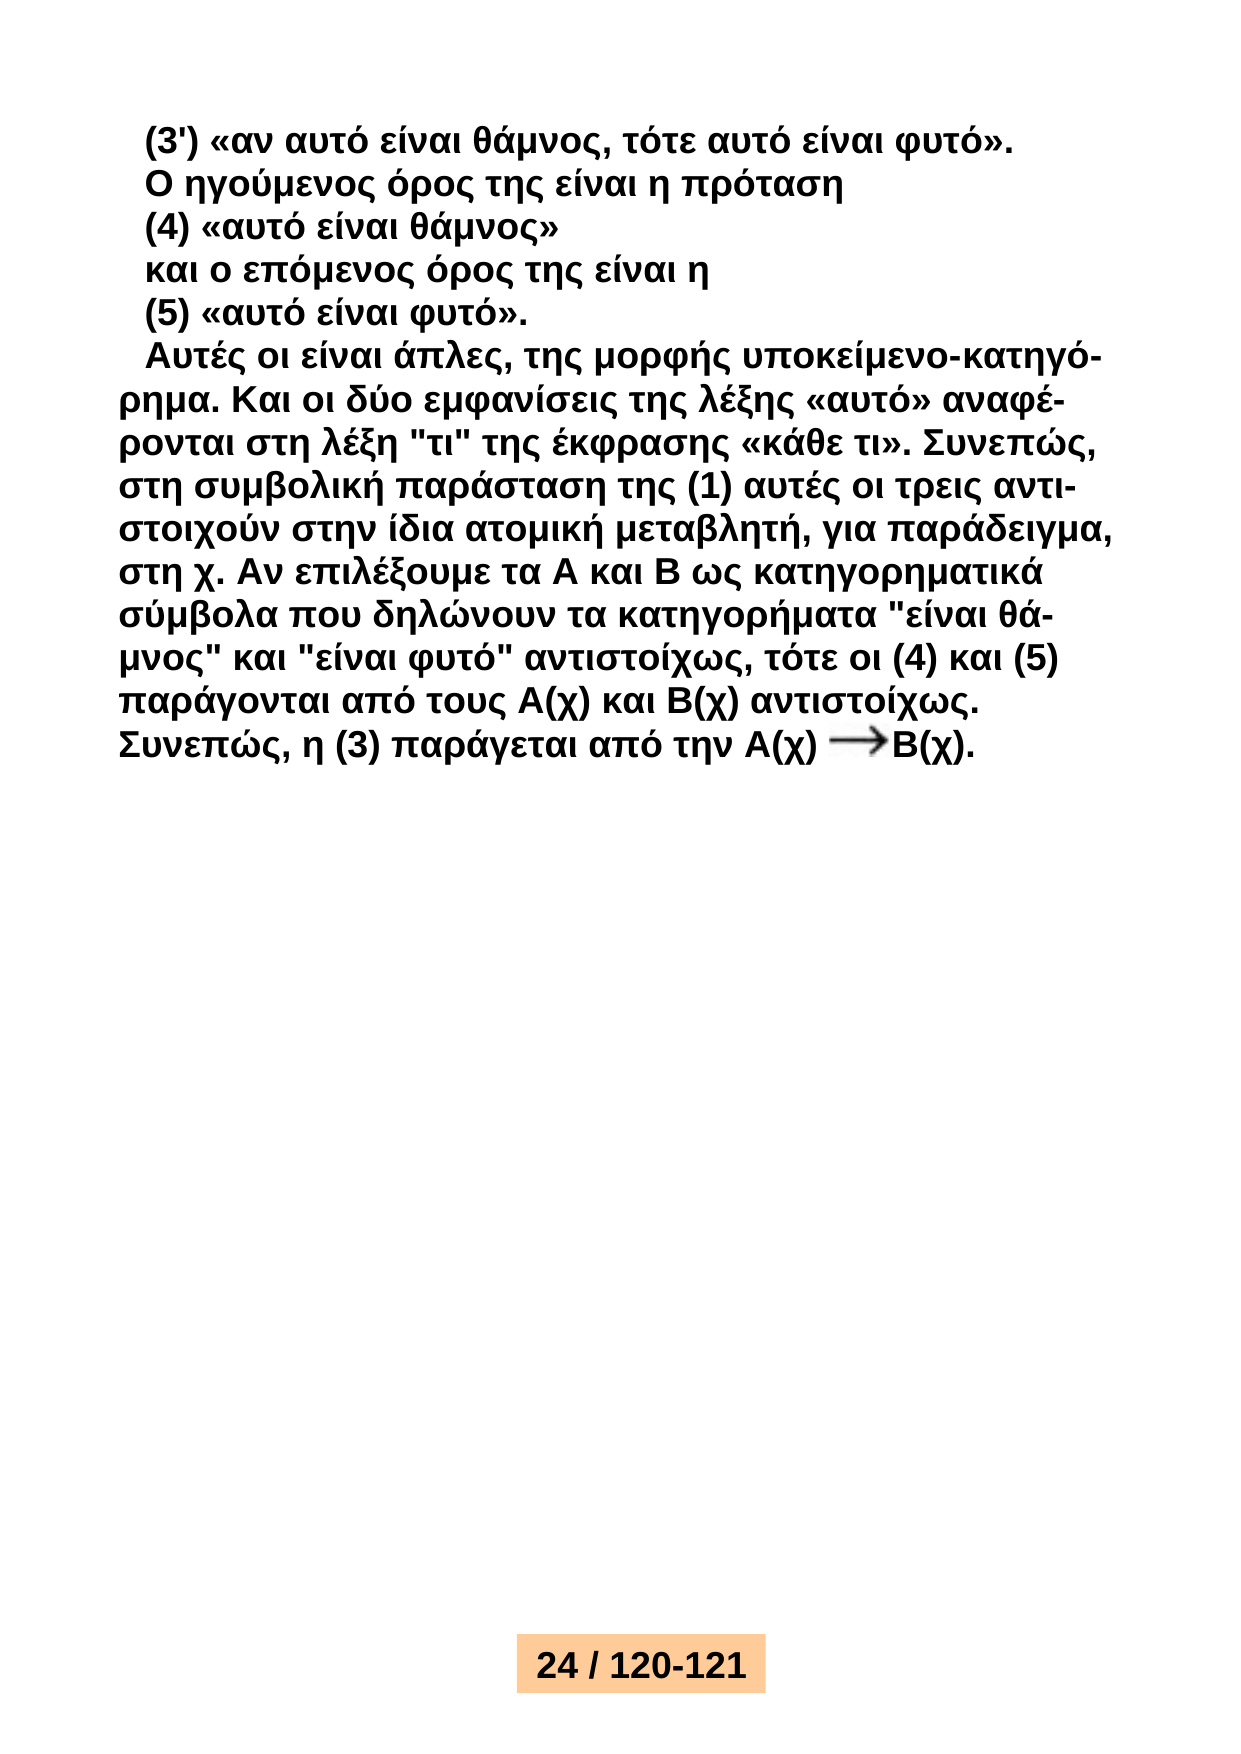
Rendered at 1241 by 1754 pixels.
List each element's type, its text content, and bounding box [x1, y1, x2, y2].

text (5) «αυτό είναι φυτό». [118, 291, 1122, 334]
text Ο ηγούμενος όρος της είναι η πρόταση [118, 161, 1122, 204]
picture [828, 722, 892, 757]
text Αυτές οι είναι άπλες, της μορφής υποκείμενο-κατηγόρημα. Και οι δύο εμφανίσεις της λέξης «αυτό» αναφέ-ρονται στη λέξη "τι" της έκφρασης «κάθε τι». Συνεπώς, στη συμβολική παράσταση της (1) αυτές οι τρεις αντι-στοιχούν στην ίδια ατομική μεταβλητή, για παράδειγμα, στη χ. Αν επιλέξουμε τα Α και Β ως κατηγορηματικά σύμβολα που δηλώνουν τα κατηγορήματα "είναι θά-μνος" και "είναι φυτό" αντιστοίχως, τότε οι (4) και (5) παράγονται από τους Α(χ) και Β(χ) αντιστοίχως. Συνεπώς, η (3) παράγεται από την Α(χ) Β(χ). [118, 334, 1122, 765]
text και ο επόμενος όρος της είναι η [118, 247, 1122, 291]
text (4) «αυτό είναι θάμνος» [118, 204, 1122, 247]
text (3') «αν αυτό είναι θάμνος, τότε αυτό είναι φυτό». [118, 118, 1122, 161]
